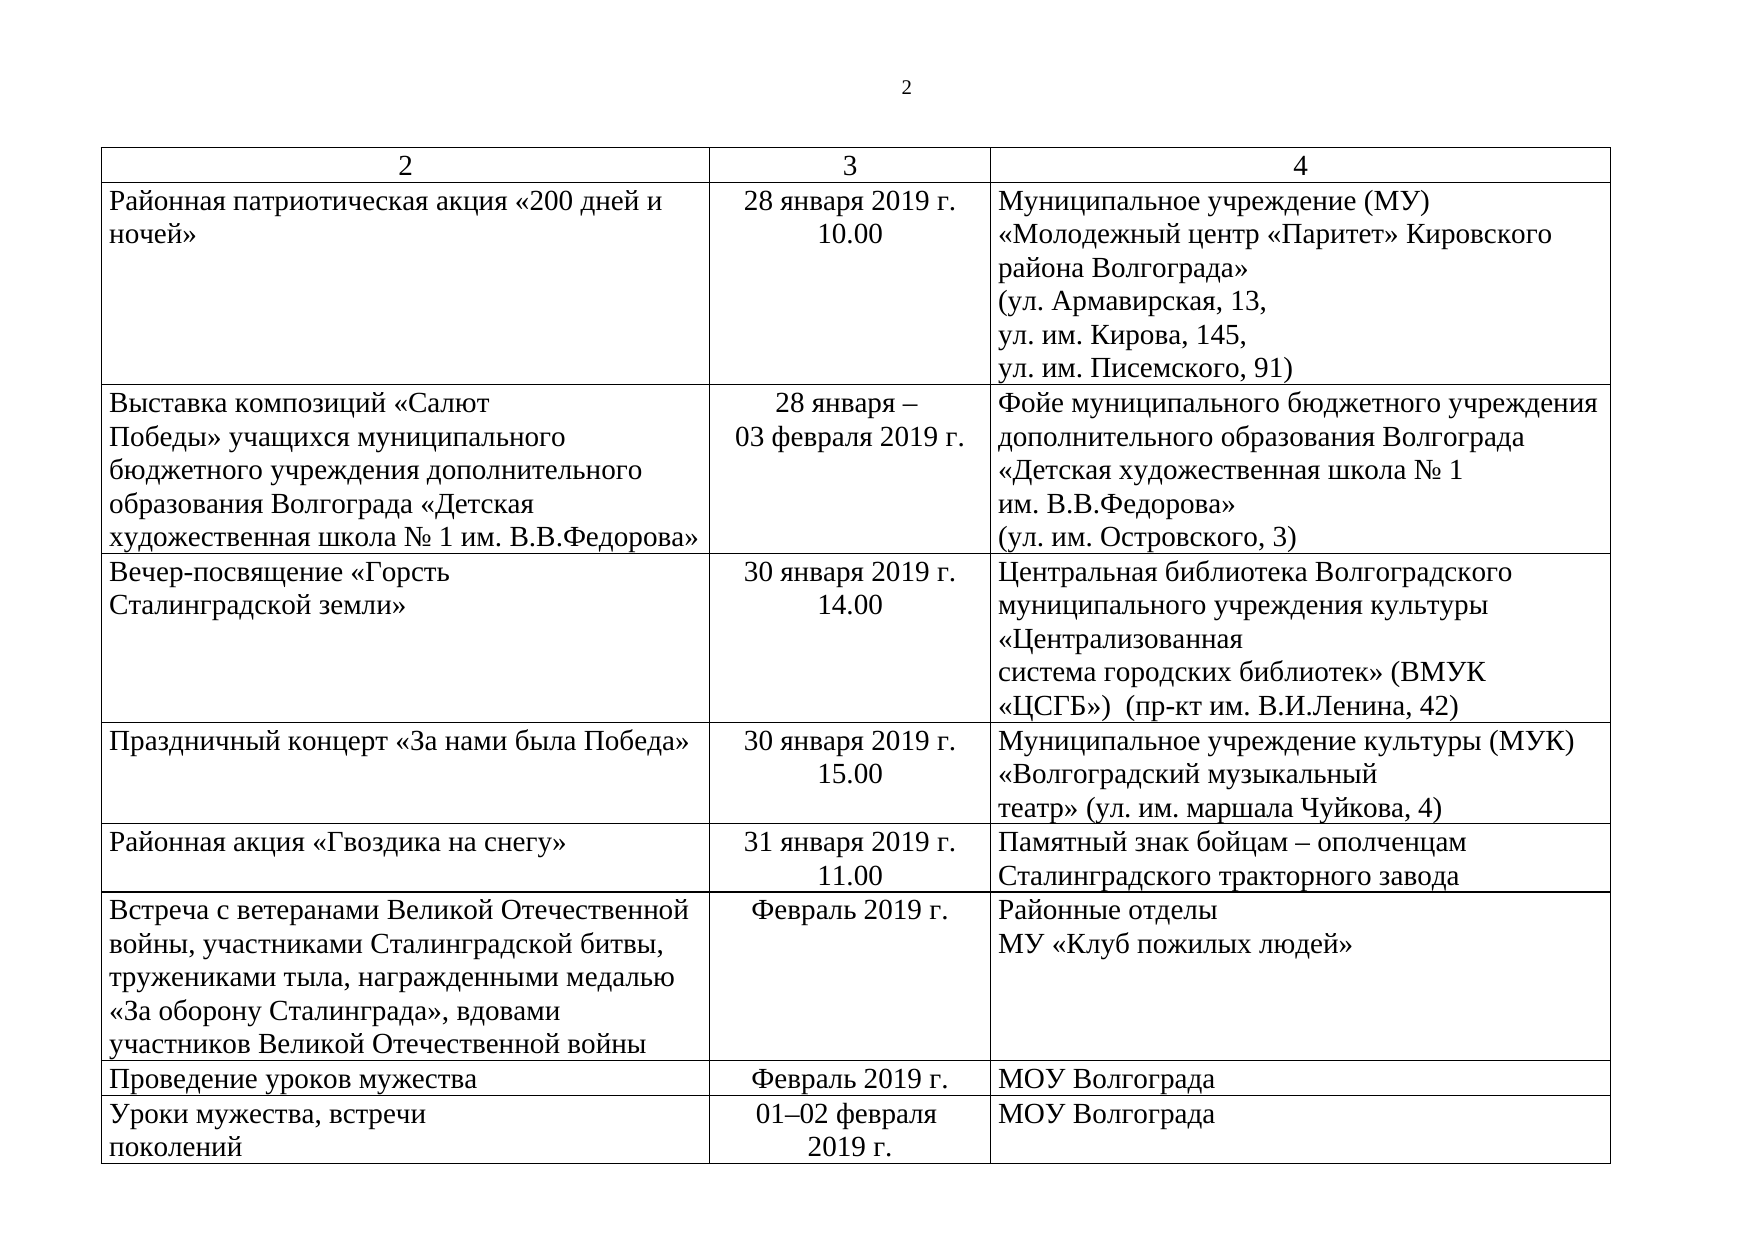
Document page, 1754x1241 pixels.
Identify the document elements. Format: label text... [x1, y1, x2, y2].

table_cell Проведение уроков мужества [102, 1061, 709, 1095]
table_cell Центральная библиотека Волгоградского муниципального учреждения культуры «Централизованная система городских библиотек» (ВМУК «ЦСГБ») (пр-кт им. В.И.Ленина, 42) [991, 554, 1610, 722]
table_cell Муниципальное учреждение культуры (МУК) «Волгоградский музыкальный театр» (ул. им. маршала Чуйкова, 4) [991, 723, 1610, 823]
table_cell МОУ Волгограда [991, 1096, 1610, 1163]
table_header 3 [710, 148, 990, 182]
table_cell Февраль 2019 г. [710, 1061, 990, 1095]
table_cell 28 января – 03 февраля . [710, 385, 990, 553]
table_cell 30 января . 14.00 [710, 554, 990, 722]
table_header 4 [991, 148, 1610, 182]
table_cell Уроки мужества, встречи поколений [102, 1096, 709, 1163]
table_cell Районная акция «Гвоздика на снегу» [102, 824, 709, 891]
table_header 2 [102, 148, 709, 182]
table_cell Памятный знак бойцам – ополченцам Сталинградского тракторного завода [991, 824, 1610, 891]
table_cell 31 января 2019 г. 11.00 [710, 824, 990, 891]
table_cell Встреча с ветеранами Великой Отечественной войны, участниками Сталинградской битвы, тружениками тыла, награжденными медалью «За оборону Сталинграда», вдовами участников Великой Отечественной войны [102, 893, 709, 1060]
table_cell 28 января 2019 г. 10.00 [710, 183, 990, 384]
table_cell Праздничный концерт «За нами была Победа» [102, 723, 709, 823]
table_cell Муниципальное учреждение (МУ) «Молодежный центр «Паритет» Кировского района Волгограда» (ул. Армавирская, 13, ул. им. Кирова, 145, ул. им. Писемского, 91) [991, 183, 1610, 384]
table_cell Районные отделы МУ «Клуб пожилых людей» [991, 893, 1610, 1060]
table_cell 01–02 февраля 2019 г. [710, 1096, 990, 1163]
table_cell Февраль 2019 г. [710, 893, 990, 1060]
table_cell 30 января . 15.00 [710, 723, 990, 823]
table_cell Выставка композиций «Салют Победы» учащихся муниципального бюджетного учреждения дополнительного образования Волгограда «Детская художественная школа № 1 им. В.В.Федорова» [102, 385, 709, 553]
table_cell Вечер-посвящение «Горсть Сталинградской земли» [102, 554, 709, 722]
table_cell Фойе муниципального бюджетного учреждения дополнительного образования Волгограда «Детская художественная школа № 1 им. В.В.Федорова» (ул. им. Островского, 3) [991, 385, 1610, 553]
table_cell МОУ Волгограда [991, 1061, 1610, 1095]
table_cell Районная патриотическая акция «200 дней и ночей» [102, 183, 709, 384]
